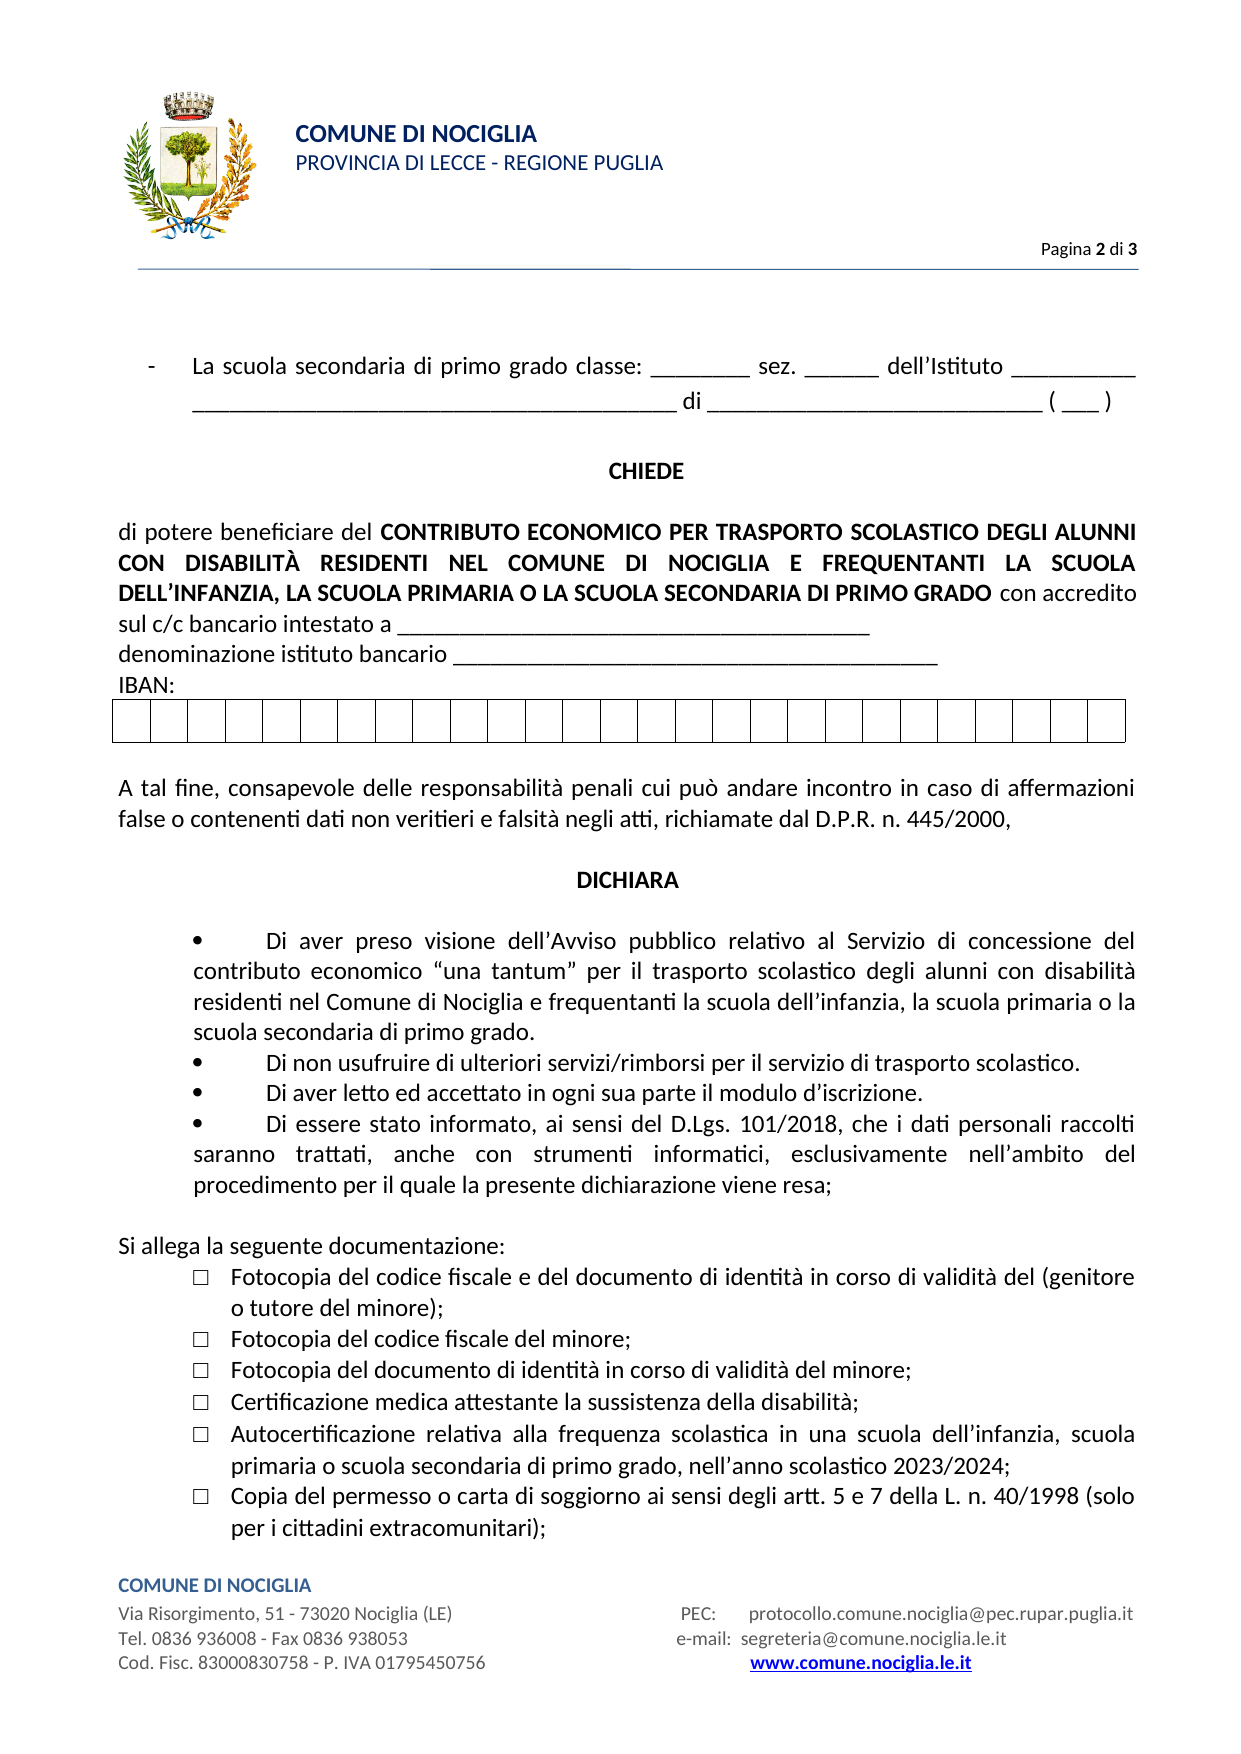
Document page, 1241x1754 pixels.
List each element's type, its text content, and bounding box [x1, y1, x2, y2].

table_header [976, 700, 1012, 742]
table_header [451, 700, 487, 742]
list Certificazione medica attestante la sussistenza della disabilità; [193, 1386, 1137, 1418]
table_header [151, 700, 187, 742]
table_header [301, 700, 337, 742]
table_header [676, 700, 712, 742]
table_header [751, 700, 787, 742]
table_header [338, 700, 375, 742]
table_header [526, 700, 562, 742]
picture [118, 90, 260, 241]
table_header [1051, 700, 1087, 742]
list Copia del permesso o carta di soggiorno ai sensi degli artt. 5 e 7 della L. n. 40/1998 (solo per i cittadini extracomunitari); [193, 1481, 1137, 1543]
list Di aver preso visione dell’Avviso pubblico relativo al Servizio di concessione del contributo economico “una tantum” per il trasporto scolastico degli alunni con disabilità residenti nel Comune di Nociglia e frequentanti la scuola dell’infanzia, la scuola primaria o la scuola secondaria di primo grado. [193, 925, 1137, 1047]
table_header [938, 700, 975, 742]
list IBAN: [118, 669, 1137, 699]
table_header [263, 700, 300, 742]
table_header [1088, 700, 1125, 742]
table_header [601, 700, 637, 742]
table_header [638, 700, 675, 742]
table_header [188, 700, 225, 742]
table_header [788, 700, 825, 742]
list Di non usufruire di ulteriori servizi/rimborsi per il servizio di trasporto scolastico. [193, 1047, 1137, 1077]
table_header [113, 700, 150, 742]
list denominazione istituto bancario _______________________________________ [118, 638, 1137, 669]
table_header [713, 700, 750, 742]
list DICHIARA [118, 864, 1137, 894]
table_header [1013, 700, 1050, 742]
table_header [826, 700, 862, 742]
list Autocertificazione relativa alla frequenza scolastica in una scuola dell’infanzia, scuola primaria o scuola secondaria di primo grado, nell’anno scolastico 2023/2024; [193, 1418, 1137, 1481]
list CHIEDE [156, 455, 1137, 486]
list La scuola secondaria di primo grado classe: ________ sez. ______ dell’Istituto __________ _______________________________________ di ___________________________ ( ___ ) [148, 350, 1137, 416]
table_header [413, 700, 450, 742]
table_header [901, 700, 937, 742]
table_header [563, 700, 600, 742]
text A tal fine, consapevole delle responsabilità penali cui può andare incontro in caso di affermazioni false o contenenti dati non veritieri e falsità negli atti, richiamate dal D.P.R. n. 445/2000, [118, 772, 1137, 833]
table_header [226, 700, 262, 742]
table_header [376, 700, 412, 742]
list Fotocopia del documento di identità in corso di validità del minore; [193, 1355, 1137, 1386]
text Si allega la seguente documentazione: [118, 1230, 1137, 1261]
table_header [488, 700, 525, 742]
list Fotocopia del codice fiscale del minore; [193, 1323, 1137, 1355]
list Di aver letto ed accettato in ogni sua parte il modulo d’iscrizione. [193, 1077, 1137, 1108]
list Fotocopia del codice fiscale e del documento di identità in corso di validità del (genitore o tutore del minore); [193, 1261, 1137, 1323]
table_header [863, 700, 900, 742]
text di potere beneficiare del CONTRIBUTO ECONOMICO PER TRASPORTO SCOLASTICO DEGLI ALUNNI CON DISABILITÀ RESIDENTI NEL COMUNE DI NOCIGLIA E FREQUENTANTI LA SCUOLA DELL’INFANZIA, LA SCUOLA PRIMARIA O LA SCUOLA SECONDARIA DI PRIMO GRADO con accredito sul c/c bancario intestato a ______________________________________ [118, 516, 1137, 638]
list Di essere stato informato, ai sensi del D.Lgs. 101/2018, che i dati personali raccolti saranno trattati, anche con strumenti informatici, esclusivamente nell’ambito del procedimento per il quale la presente dichiarazione viene resa; [193, 1108, 1137, 1199]
